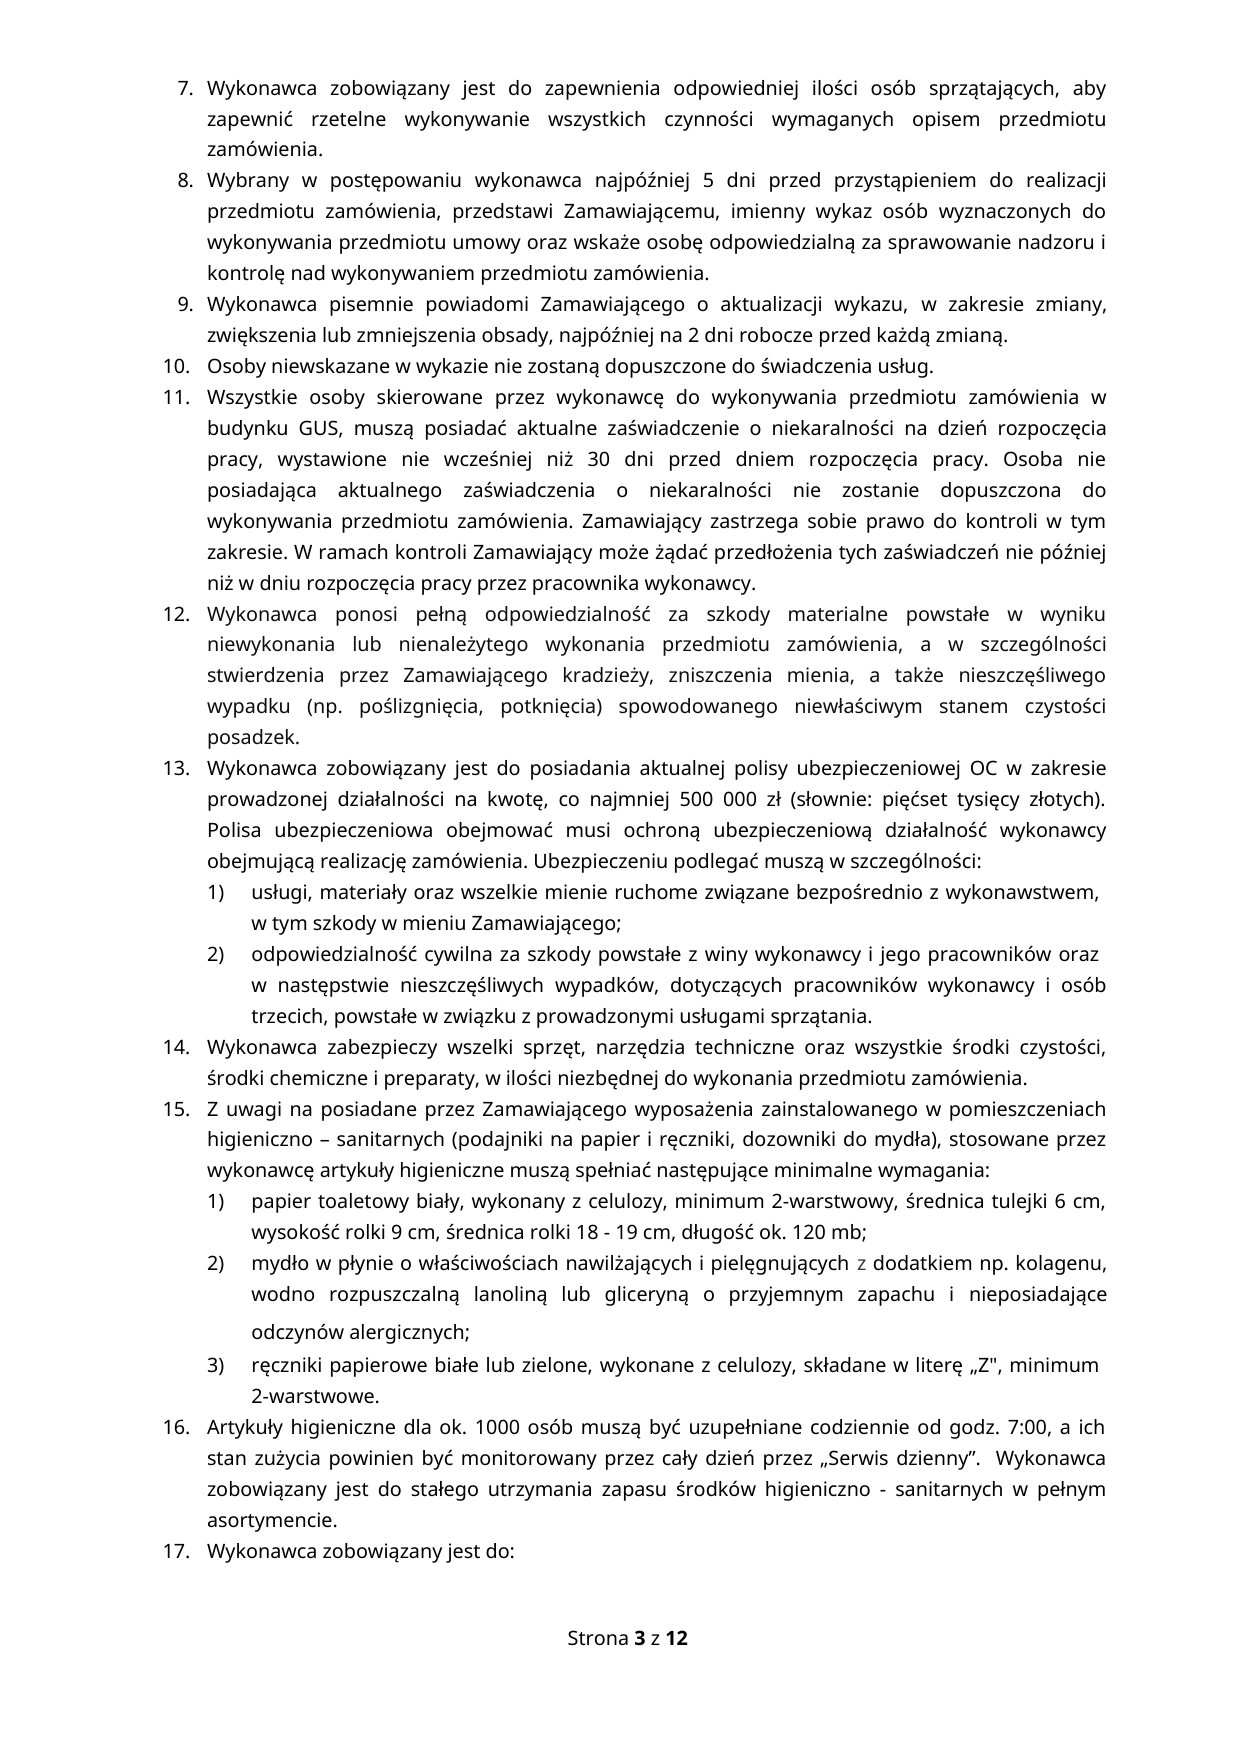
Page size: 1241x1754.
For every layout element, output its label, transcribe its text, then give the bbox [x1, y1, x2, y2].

list Wszystkie osoby skierowane przez wykonawcę do wykonywania przedmiotu zamówienia w budynku GUS, muszą posiadać aktualne zaświadczenie o niekaralności na dzień rozpoczęcia pracy, wystawione nie wcześniej niż 30 dni przed dniem rozpoczęcia pracy. Osoba nie posiadająca aktualnego zaświadczenia o niekaralności nie zostanie dopuszczona do wykonywania przedmiotu zamówienia. Zamawiający zastrzega sobie prawo do kontroli w tym zakresie. W ramach kontroli Zamawiający może żądać przedłożenia tych zaświadczeń nie później niż w dniu rozpoczęcia pracy przez pracownika wykonawcy. [162, 383, 1107, 596]
list Wykonawca zabezpieczy wszelki sprzęt, narzędzia techniczne oraz wszystkie środki czystości, środki chemiczne i preparaty, w ilości niezbędnej do wykonania przedmiotu zamówienia. [162, 1033, 1107, 1091]
list Artykuły higieniczne dla ok. 1000 osób muszą być uzupełniane codziennie od godz. 7:00, a ich stan zużycia powinien być monitorowany przez cały dzień przez „Serwis dzienny”. Wykonawca zobowiązany jest do stałego utrzymania zapasu środków higieniczno - sanitarnych w pełnym asortymencie. [162, 1413, 1107, 1533]
list Wykonawca zobowiązany jest do: [162, 1537, 1107, 1564]
list Osoby niewskazane w wykazie nie zostaną dopuszczone do świadczenia usług. [162, 352, 1107, 379]
list Wykonawca zobowiązany jest do zapewnienia odpowiedniej ilości osób sprzątających, aby zapewnić rzetelne wykonywanie wszystkich czynności wymaganych opisem przedmiotu zamówienia. [177, 74, 1107, 163]
list Wybrany w postępowaniu wykonawca najpóźniej 5 dni przed przystąpieniem do realizacji przedmiotu zamówienia, przedstawi Zamawiającemu, imienny wykaz osób wyznaczonych do wykonywania przedmiotu umowy oraz wskaże osobę odpowiedzialną za sprawowanie nadzoru i kontrolę nad wykonywaniem przedmiotu zamówienia. [177, 167, 1107, 286]
list odpowiedzialność cywilna za szkody powstałe z winy wykonawcy i jego pracowników oraz w następstwie nieszczęśliwych wypadków, dotyczących pracowników wykonawcy i osób trzecich, powstałe w związku z prowadzonymi usługami sprzątania. [207, 940, 1107, 1029]
list usługi, materiały oraz wszelkie mienie ruchome związane bezpośrednio z wykonawstwem, w tym szkody w mieniu Zamawiającego; [207, 878, 1107, 936]
list Wykonawca pisemnie powiadomi Zamawiającego o aktualizacji wykazu, w zakresie zmiany, zwiększenia lub zmniejszenia obsady, najpóźniej na 2 dni robocze przed każdą zmianą. [177, 290, 1107, 348]
list papier toaletowy biały, wykonany z celulozy, minimum 2-warstwowy, średnica tulejki 6 cm, wysokość rolki 9 cm, średnica rolki 18 - 19 cm, długość ok. 120 mb; [207, 1188, 1107, 1246]
list Wykonawca zobowiązany jest do posiadania aktualnej polisy ubezpieczeniowej OC w zakresie prowadzonej działalności na kwotę, co najmniej 500 000 zł (słownie: pięćset tysięcy złotych). Polisa ubezpieczeniowa obejmować musi ochroną ubezpieczeniową działalność wykonawcy obejmującą realizację zamówienia. Ubezpieczeniu podlegać muszą w szczególności: [162, 754, 1107, 874]
list ręczniki papierowe białe lub zielone, wykonane z celulozy, składane w literę „Z", minimum 2-warstwowe. [207, 1352, 1107, 1409]
list mydło w płynie o właściwościach nawilżających i pielęgnujących z dodatkiem np. kolagenu, wodno rozpuszczalną lanoliną lub gliceryną o przyjemnym zapachu i nieposiadające odczynów alergicznych; [207, 1249, 1107, 1347]
list Wykonawca ponosi pełną odpowiedzialność za szkody materialne powstałe w wyniku niewykonania lub nienależytego wykonania przedmiotu zamówienia, a w szczególności stwierdzenia przez Zamawiającego kradzieży, zniszczenia mienia, a także nieszczęśliwego wypadku (np. poślizgnięcia, potknięcia) spowodowanego niewłaściwym stanem czystości posadzek. [162, 600, 1107, 751]
list Z uwagi na posiadane przez Zamawiającego wyposażenia zainstalowanego w pomieszczeniach higieniczno – sanitarnych (podajniki na papier i ręczniki, dozowniki do mydła), stosowane przez wykonawcę artykuły higieniczne muszą spełniać następujące minimalne wymagania: [162, 1095, 1107, 1184]
